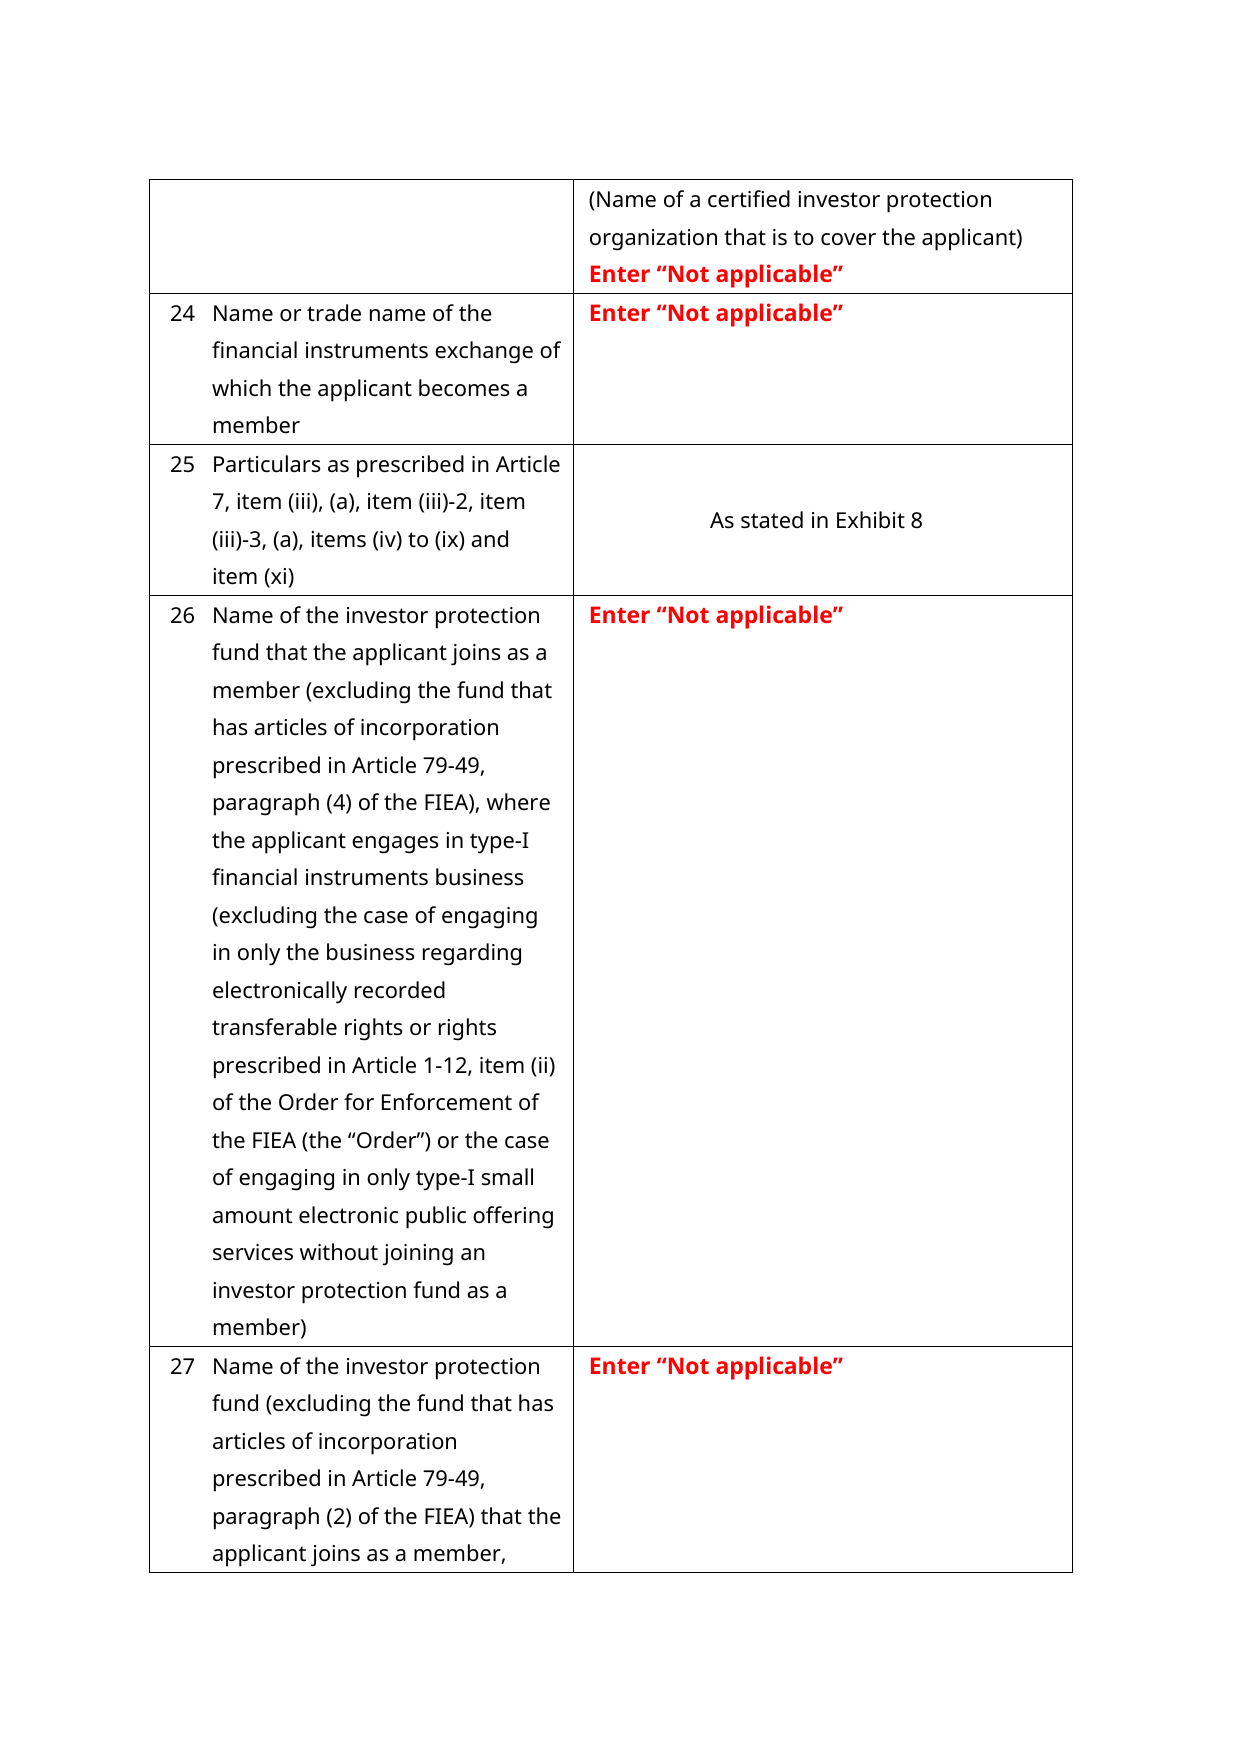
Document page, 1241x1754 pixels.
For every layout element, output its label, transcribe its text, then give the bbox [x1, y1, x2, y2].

table_cell 25 [150, 445, 196, 595]
table_cell 26 [150, 596, 196, 1346]
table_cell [574, 1347, 1072, 1572]
table_cell 27 [150, 1347, 196, 1572]
table_cell 24 [150, 294, 196, 444]
table_cell Name or trade name of the financial instruments exchange of which the applicant becomes a member [196, 294, 573, 444]
table_cell Particulars as prescribed in Article 7, item (iii), (a), item (iii)-2, item (iii)-3, (a), items (iv) to (ix) and item (xi) [196, 445, 573, 595]
table_cell Enter “Not applicable” [574, 596, 1072, 1346]
table_cell Name of the investor protection fund that the applicant joins as a member (excluding the fund that has articles of incorporation prescribed in Article 79-49, paragraph (4) of the FIEA), where the applicant engages in type-I financial instruments business (excluding the case of engaging in only the business regarding electronically recorded transferable rights or rights prescribed in Article 1-12, item (ii) of the Order for Enforcement of the FIEA (the “Order”) or the case of engaging in only type-I small amount electronic public offering services without joining an investor protection fund as a member) [196, 596, 573, 1346]
table_cell (Name of a certified investor protection organization that is to cover the applicant) Enter “Not applicable” [574, 180, 1072, 293]
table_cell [196, 1347, 573, 1572]
table_cell As stated in Exhibit 8 [574, 445, 1072, 595]
table_cell Enter “Not applicable” [574, 294, 1072, 444]
